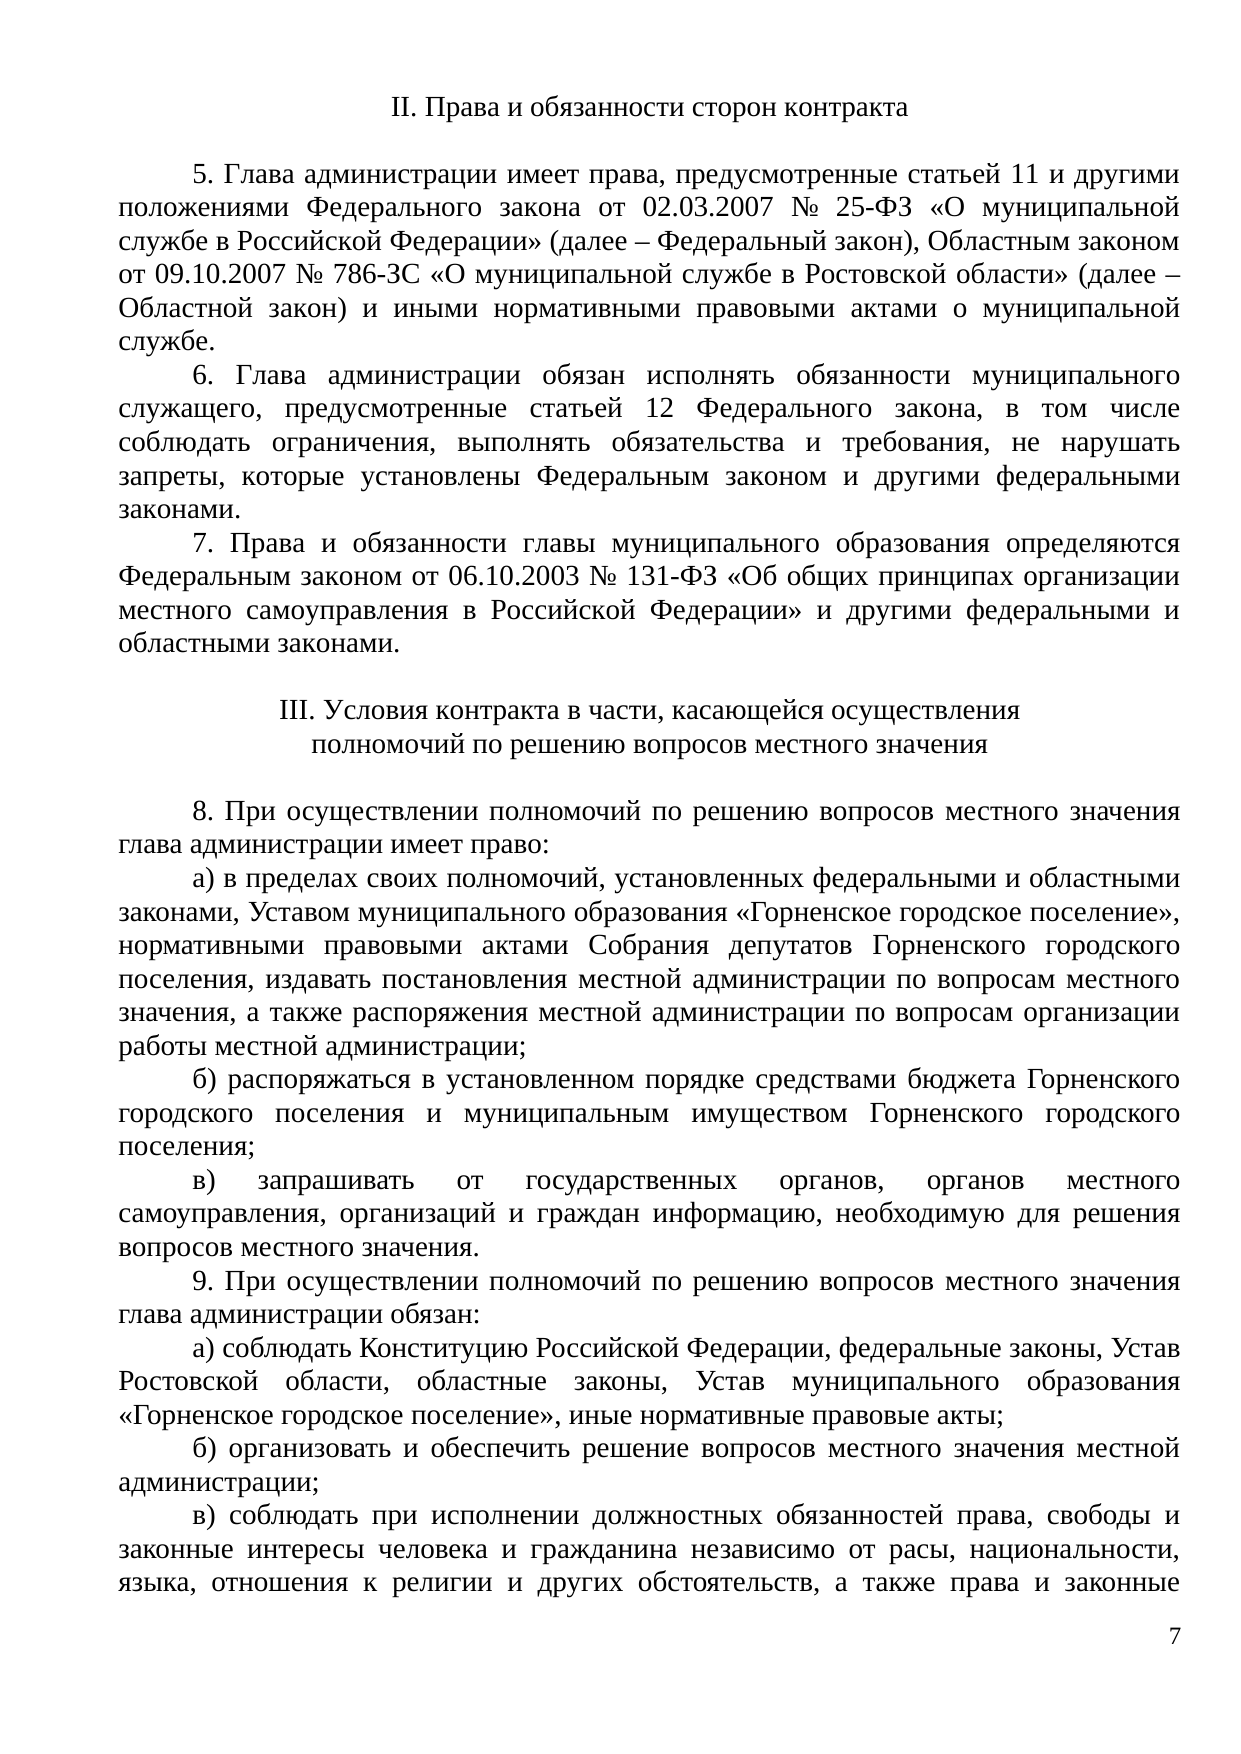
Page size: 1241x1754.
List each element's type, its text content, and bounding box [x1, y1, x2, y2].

text а) соблюдать Конституцию Российской Федерации, федеральные законы, Устав Ростовской области, областные законы, Устав муниципального образования «Горненское городское поселение», иные нормативные правовые акты; [118, 1330, 1181, 1430]
text б) организовать и обеспечить решение вопросов местного значения местной администрации; [118, 1430, 1181, 1497]
text б) распоряжаться в установленном порядке средствами бюджета Горненского городского поселения и муниципальным имуществом Горненского городского поселения; [118, 1061, 1181, 1162]
text полномочий по решению вопросов местного значения [118, 726, 1181, 759]
text II. Права и обязанности сторон контракта [118, 89, 1181, 122]
text 8. При осуществлении полномочий по решению вопросов местного значения глава администрации имеет право: [118, 793, 1181, 860]
text 6. Глава администрации обязан исполнять обязанности муниципального служащего, предусмотренные статьей 12 Федерального закона, в том числе соблюдать ограничения, выполнять обязательства и требования, не нарушать запреты, которые установлены Федеральным законом и другими федеральными законами. [118, 357, 1181, 525]
text а) в пределах своих полномочий, установленных федеральными и областными законами, Уставом муниципального образования «Горненское городское поселение», нормативными правовыми актами Собрания депутатов Горненского городского поселения, издавать постановления местной администрации по вопросам местного значения, а также распоряжения местной администрации по вопросам организации работы местной администрации; [118, 860, 1181, 1061]
text III. Условия контракта в части, касающейся осуществления [118, 692, 1181, 726]
text 9. При осуществлении полномочий по решению вопросов местного значения глава администрации обязан: [118, 1263, 1181, 1330]
text 5. Глава администрации имеет права, предусмотренные статьей 11 и другими положениями Федерального закона от 02.03.2007 № 25-ФЗ «О муниципальной службе в Российской Федерации» (далее – Федеральный закон), Областным законом от 09.10.2007 № 786-ЗС «О муниципальной службе в Ростовской области» (далее – Областной закон) и иными нормативными правовыми актами о муниципальной службе. [118, 156, 1181, 357]
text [118, 1497, 1181, 1598]
text 7. Права и обязанности главы муниципального образования определяются Федеральным законом от 06.10.2003 № 131-ФЗ «Об общих принципах организации местного самоуправления в Российской Федерации» и другими федеральными и областными законами. [118, 525, 1181, 659]
text в) запрашивать от государственных органов, органов местного самоуправления, организаций и граждан информацию, необходимую для решения вопросов местного значения. [118, 1162, 1181, 1263]
